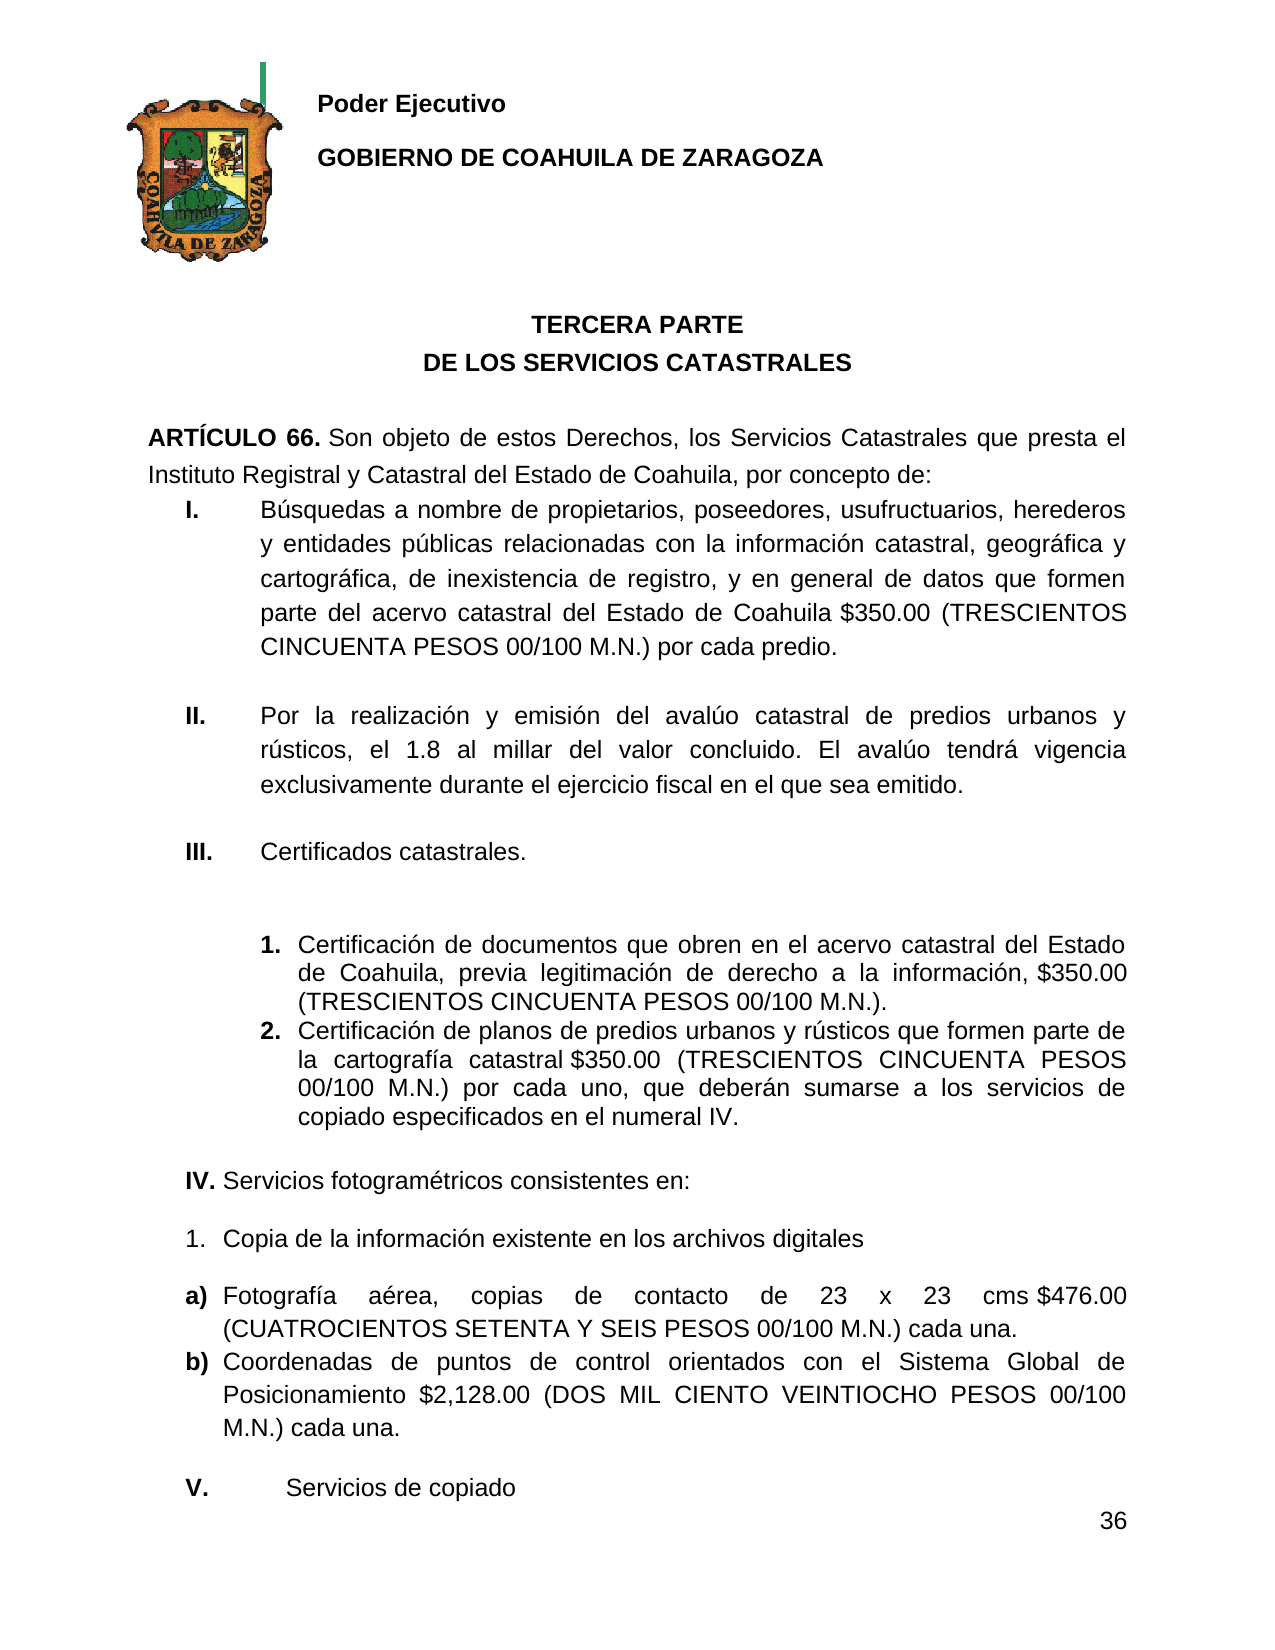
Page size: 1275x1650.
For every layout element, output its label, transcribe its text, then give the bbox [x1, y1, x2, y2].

list Búsquedas a nombre de propietarios, poseedores, usufructuarios, herederos y entidades públicas relacionadas con la información catastral, geográfica y cartográfica, de inexistencia de registro, y en general de datos que formen parte del acervo catastral del Estado de Coahuila $350.00 (TRESCIENTOS CINCUENTA PESOS 00/100 M.N.) por cada predio. [185, 489, 1127, 661]
list Certificados catastrales. [185, 832, 1127, 900]
text IV. Servicios fotogramétricos consistentes en: [185, 1160, 1127, 1194]
list Por la realización y emisión del avalúo catastral de predios urbanos y rústicos, el 1.8 al millar del valor concluido. El avalúo tendrá vigencia exclusivamente durante el ejercicio fiscal en el que sea emitido. [185, 696, 1127, 799]
list Coordenadas de puntos de control orientados con el Sistema Global de Posicionamiento $2,128.00 (DOS MIL CIENTO VEINTIOCHO PESOS 00/100 M.N.) cada una. [185, 1347, 1127, 1442]
list Certificación de documentos que obren en el acervo catastral del Estado de Coahuila, previa legitimación de derecho a la información, $350.00 (TRESCIENTOS CINCUENTA PESOS 00/100 M.N.). [260, 929, 1127, 1016]
picture [121, 88, 290, 268]
list Copia de la información existente en los archivos digitales [185, 1223, 1127, 1252]
text V. Servicios de copiado [185, 1467, 1127, 1501]
text ARTÍCULO 66. Son objeto de estos Derechos, los Servicios Catastrales que presta el Instituto Registral y Catastral del Estado de Coahuila, por concepto de: [148, 414, 1127, 489]
text TERCERA PARTE [148, 302, 1127, 339]
list Certificación de planos de predios urbanos y rústicos que formen parte de la cartografía catastral $350.00 (TRESCIENTOS CINCUENTA PESOS 00/100 M.N.) por cada uno, que deberán sumarse a los servicios de copiado especificados en el numeral IV. [260, 1016, 1127, 1131]
list Fotografía aérea, copias de contacto de 23 x 23 cms $476.00 (CUATROCIENTOS SETENTA Y SEIS PESOS 00/100 M.N.) cada una. [185, 1281, 1127, 1343]
text DE LOS SERVICIOS CATASTRALES [148, 339, 1127, 377]
